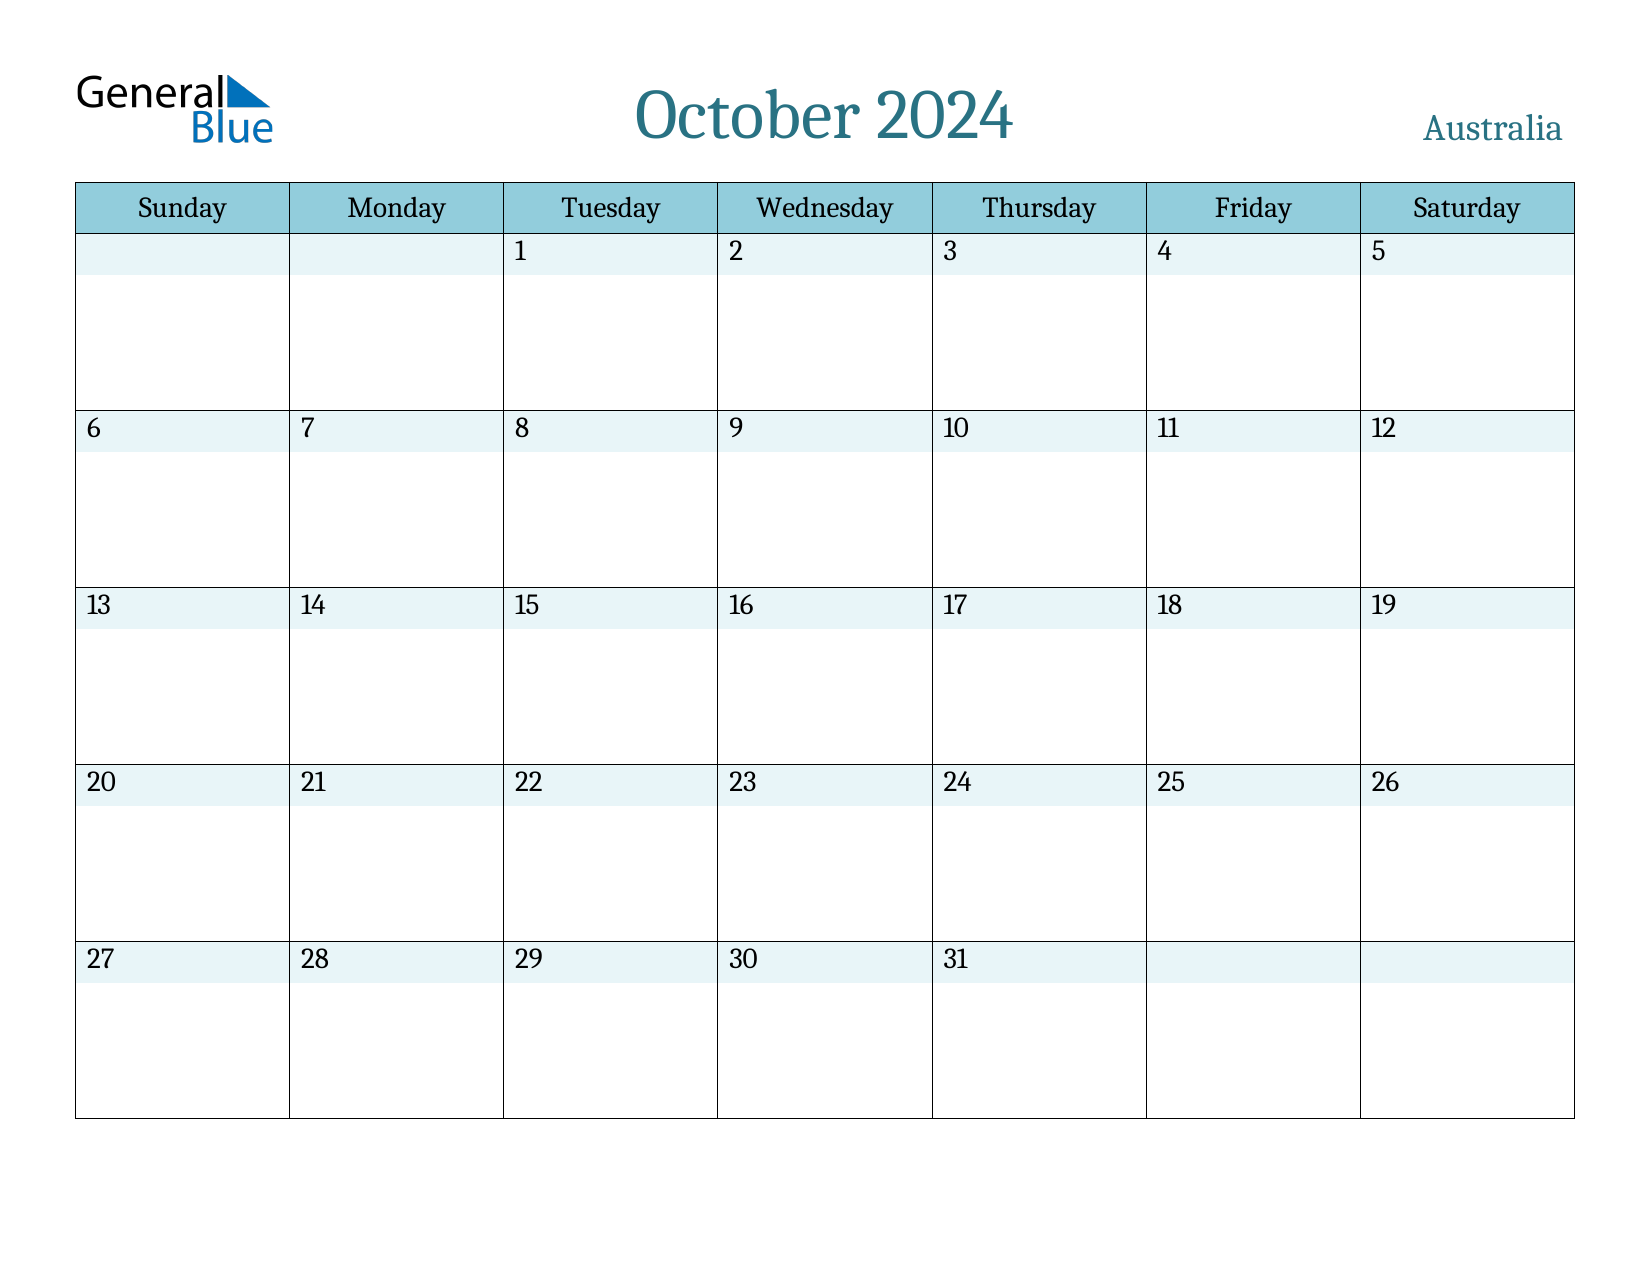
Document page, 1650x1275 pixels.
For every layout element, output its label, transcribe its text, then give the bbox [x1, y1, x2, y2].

table_header Australia [1146, 75, 1574, 182]
table_cell 30 [718, 942, 932, 983]
table_cell 10 [933, 411, 1146, 452]
table_cell 19 [1361, 588, 1574, 629]
table_header [76, 75, 503, 182]
table_cell [1361, 942, 1574, 983]
table_cell Thursday [933, 183, 1146, 233]
table_cell [718, 629, 932, 764]
table_cell [933, 452, 1146, 587]
table_cell 31 [933, 942, 1146, 983]
table_cell [76, 452, 289, 587]
table_cell 29 [504, 942, 717, 983]
table_cell Saturday [1361, 183, 1574, 233]
table_cell [76, 629, 289, 764]
table_cell 25 [1147, 765, 1360, 806]
table_cell [1147, 275, 1360, 410]
table_cell 12 [1361, 411, 1574, 452]
table_cell [1147, 806, 1360, 941]
table_cell [504, 275, 717, 410]
table_cell 22 [504, 765, 717, 806]
table_cell [76, 234, 289, 275]
table_cell 17 [933, 588, 1146, 629]
table_cell 2 [718, 234, 932, 275]
table_cell [933, 983, 1146, 1118]
table_cell [290, 234, 503, 275]
table_cell [933, 806, 1146, 941]
table_cell 3 [933, 234, 1146, 275]
table_cell [1361, 275, 1574, 410]
table_cell [718, 452, 932, 587]
table_cell Wednesday [718, 183, 932, 233]
picture [77, 75, 273, 143]
table_cell [504, 452, 717, 587]
table_cell 24 [933, 765, 1146, 806]
table_cell [76, 983, 289, 1118]
table_cell Sunday [76, 183, 289, 233]
table_cell [933, 629, 1146, 764]
table_cell 9 [718, 411, 932, 452]
table_cell [1147, 942, 1360, 983]
table_cell 8 [504, 411, 717, 452]
table_cell 4 [1147, 234, 1360, 275]
table_cell [290, 452, 503, 587]
table_cell 5 [1361, 234, 1574, 275]
table_cell [290, 983, 503, 1118]
table_cell 7 [290, 411, 503, 452]
table_cell [290, 806, 503, 941]
table_cell [504, 806, 717, 941]
table_cell [1147, 983, 1360, 1118]
table_cell 27 [76, 942, 289, 983]
table_cell [504, 629, 717, 764]
table_cell Monday [290, 183, 503, 233]
table_cell [1361, 452, 1574, 587]
table_cell [718, 983, 932, 1118]
table_cell 1 [504, 234, 717, 275]
table_cell 20 [76, 765, 289, 806]
table_cell 14 [290, 588, 503, 629]
table_cell [504, 983, 717, 1118]
table_cell 21 [290, 765, 503, 806]
table_cell [718, 275, 932, 410]
table_cell Friday [1147, 183, 1360, 233]
table_cell [76, 806, 289, 941]
table_cell 13 [76, 588, 289, 629]
table_cell [290, 275, 503, 410]
table_cell [933, 275, 1146, 410]
table_cell [1361, 629, 1574, 764]
table_cell [1361, 983, 1574, 1118]
table_cell [1147, 629, 1360, 764]
table_cell 28 [290, 942, 503, 983]
table_cell Tuesday [504, 183, 717, 233]
table_header October 2024 [504, 75, 1146, 182]
table_cell 15 [504, 588, 717, 629]
table_cell [1361, 806, 1574, 941]
table_cell 26 [1361, 765, 1574, 806]
table_cell [718, 806, 932, 941]
table_cell [290, 629, 503, 764]
table_cell 23 [718, 765, 932, 806]
table_cell [1147, 452, 1360, 587]
table_cell 18 [1147, 588, 1360, 629]
table_cell 11 [1147, 411, 1360, 452]
table_cell [76, 275, 289, 410]
table_cell 6 [76, 411, 289, 452]
table_cell 16 [718, 588, 932, 629]
